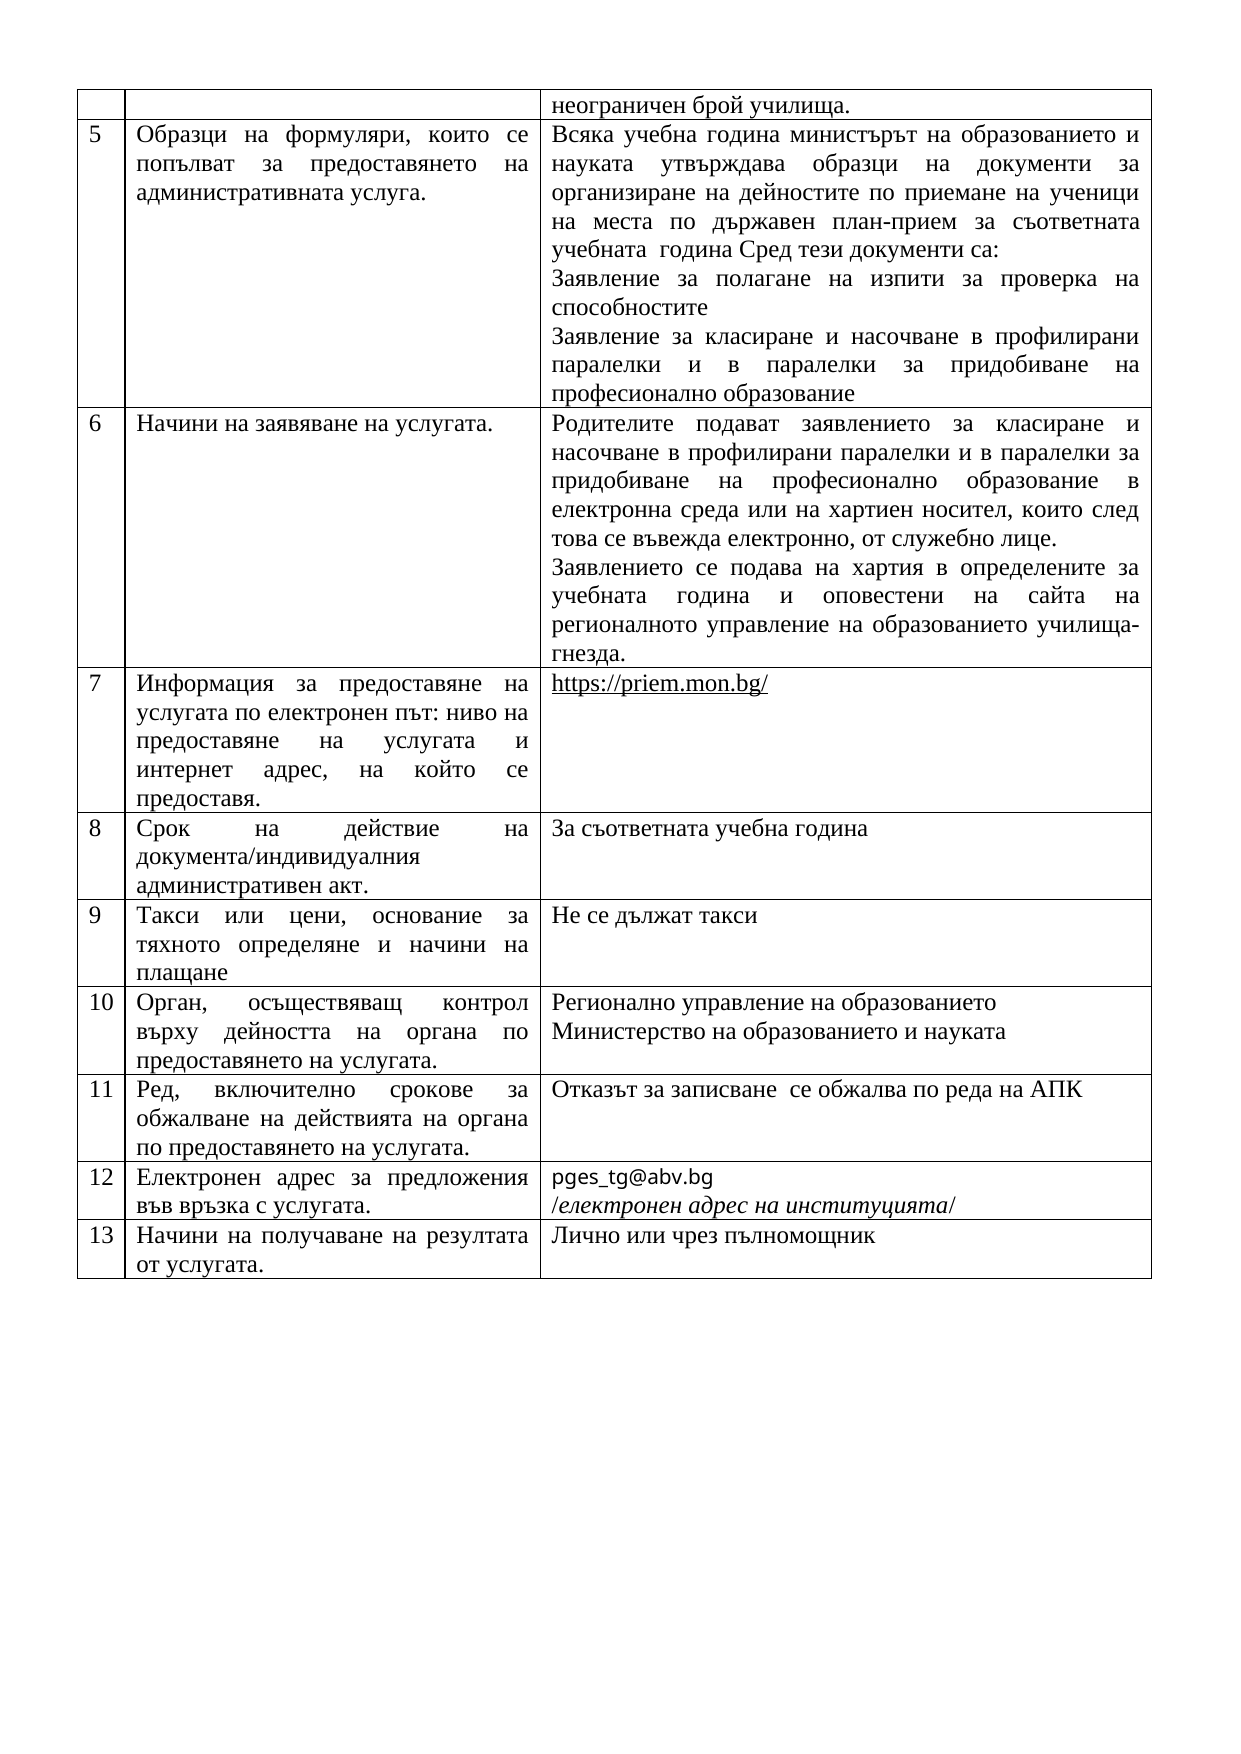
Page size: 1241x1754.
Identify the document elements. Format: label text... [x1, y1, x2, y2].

table_cell Срок на действие на документа/индивидуалния административен акт. [126, 813, 540, 899]
table_cell Електронен адрес за предложения във връзка с услугата. [126, 1162, 540, 1219]
table_cell 11 [78, 1075, 124, 1161]
table_cell 4 [78, 90, 124, 118]
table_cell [126, 90, 540, 118]
table_cell 7 [78, 668, 124, 812]
table_cell Регионално управление на образованието Министерство на образованието и науката [541, 987, 1151, 1073]
table_cell Отказът за записване се обжалва по реда на АПК [541, 1075, 1151, 1161]
table_cell 8 [78, 813, 124, 899]
table_cell Такси или цени, основание за тяхното определяне и начини на плащане [126, 900, 540, 986]
table_cell Орган, осъществяващ контрол върху дейността на органа по предоставянето на услугата. [126, 987, 540, 1073]
table_cell 9 [78, 900, 124, 986]
table_cell 10 [78, 987, 124, 1073]
table_cell Ред, включително срокове за обжалване на действията на органа по предоставянето на услугата. [126, 1075, 540, 1161]
table_cell pges_tg@abv.bg /електронен адрес на институцията/ [541, 1162, 1151, 1219]
table_cell Всяка учебна година министърът на образованието и науката утвърждава образци на документи за организиране на дейностите по приемане на ученици на места по държавен план-прием за съответната учебната година Сред тези документи са: Заявление за полагане на изпити за проверка на способностите Заявление за класиране и насочване в профилирани паралелки и в паралелки за придобиване на професионално образование [541, 120, 1151, 407]
table_cell 5 [78, 120, 124, 407]
table_cell Начини на получаване на резултата от услугата. [126, 1220, 540, 1278]
table_cell 12 [78, 1162, 124, 1219]
table_cell Образци на формуляри, които се попълват за предоставянето на административната услуга. [126, 120, 540, 407]
table_cell Лично или чрез пълномощник [541, 1220, 1151, 1278]
table_cell Информация за предоставяне на услугата по електронен път: ниво на предоставяне на услугата и интернет адрес, на който се предоставя. [126, 668, 540, 812]
table_cell Начини на заявяване на услугата. [126, 408, 540, 667]
table_cell Не се дължат такси [541, 900, 1151, 986]
table_cell За съответната учебна година [541, 813, 1151, 899]
table_cell https://priem.mon.bg/ [541, 668, 1151, 812]
table_cell Родителите подават заявлението за класиране и насочване в профилирани паралелки и в паралелки за придобиване на професионално образование в електронна среда или на хартиен носител, които след това се въвежда електронно, от служебно лице. Заявлението се подава на хартия в определените за учебната година и оповестени на сайта на регионалното управление на образованието училища-гнезда. [541, 408, 1151, 667]
table_cell 6 [78, 408, 124, 667]
table_cell 13 [78, 1220, 124, 1278]
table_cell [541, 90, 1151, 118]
